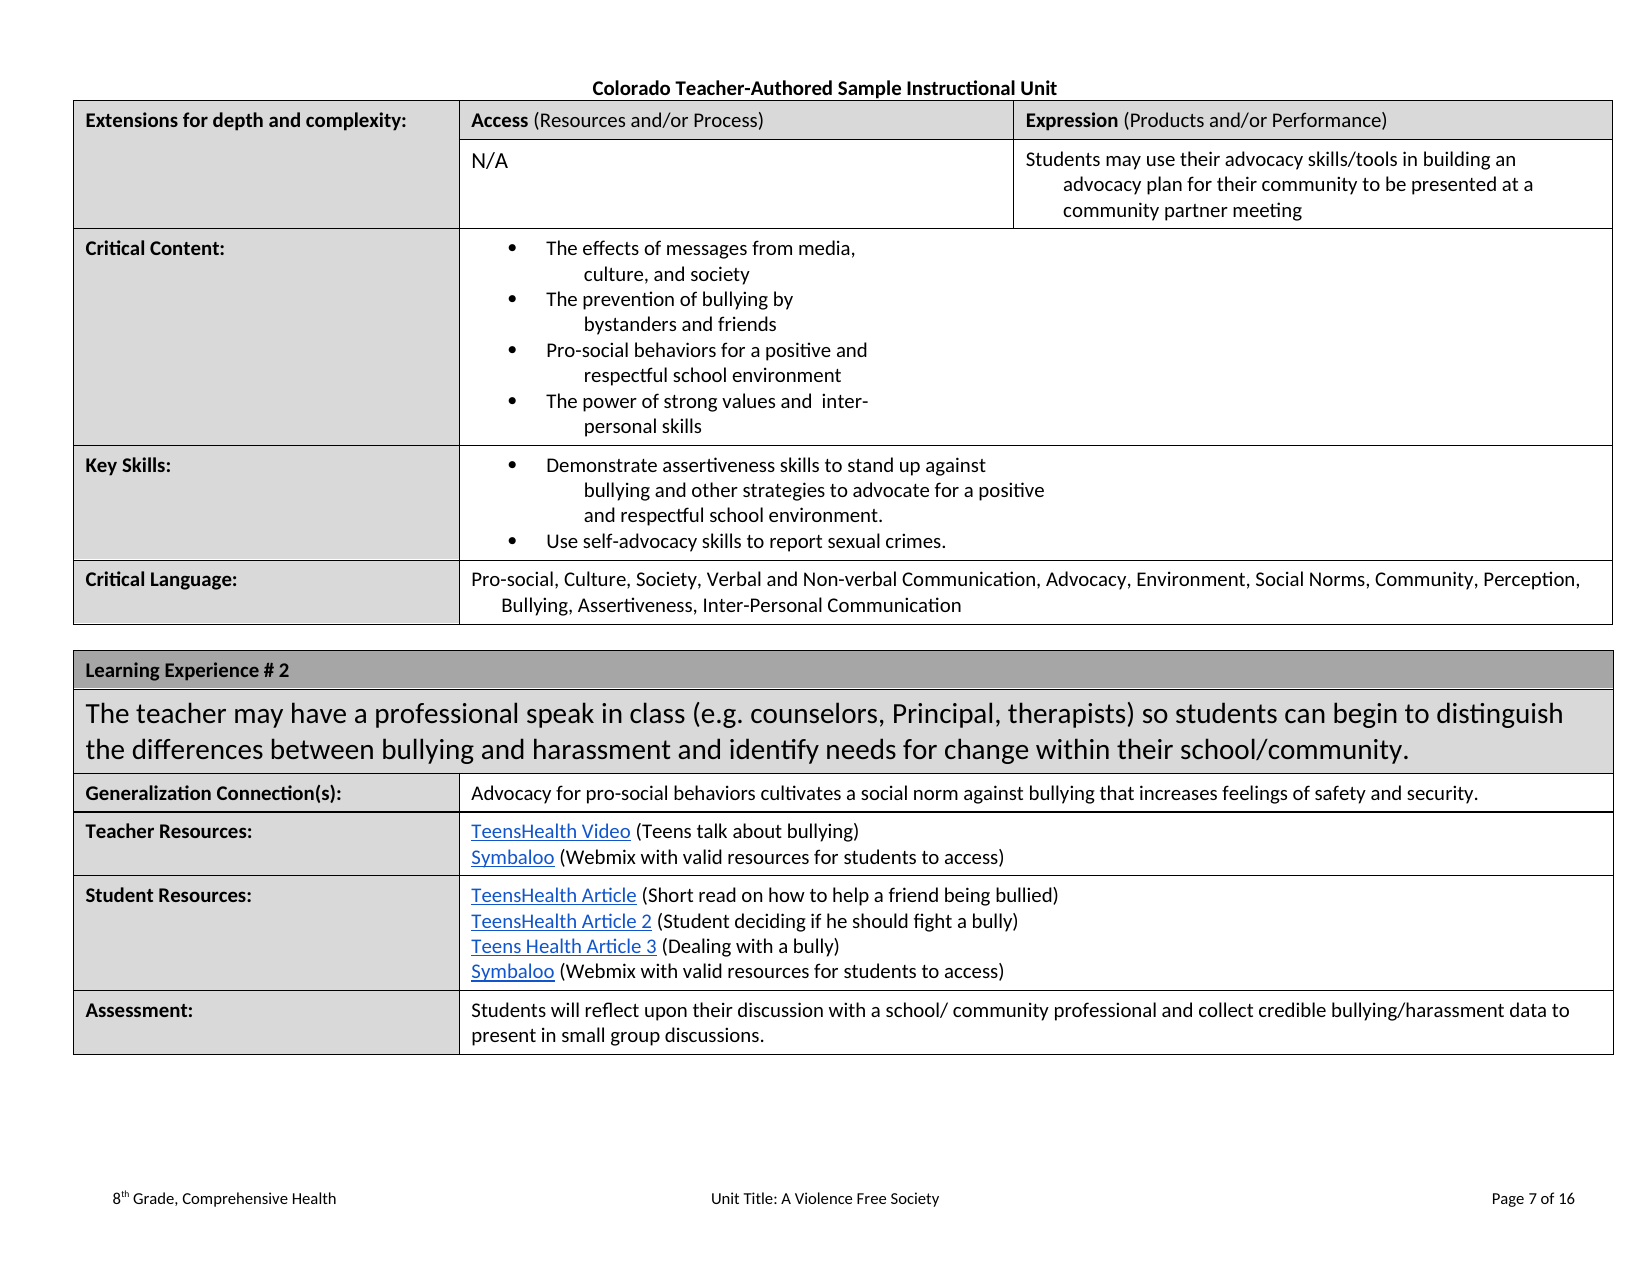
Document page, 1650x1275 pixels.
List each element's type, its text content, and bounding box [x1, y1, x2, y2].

table_cell Key Skills: [74, 446, 459, 559]
table_cell TeensHealth Article (Short read on how to help a friend being bullied) TeensHealth Article 2 (Student deciding if he should fight a bully) Teens Health Article 3 (Dealing with a bully) Symbaloo (Webmix with valid resources for students to access) [460, 876, 1613, 990]
table_cell TeensHealth Video (Teens talk about bullying) Symbaloo (Webmix with valid resources for students to access) [460, 813, 1613, 875]
table_cell Teacher Resources: [74, 813, 459, 875]
table_cell Advocacy for pro-social behaviors cultivates a social norm against bullying that increases feelings of safety and security. [460, 774, 1613, 811]
table_cell Generalization Connection(s): [74, 774, 459, 811]
table_cell Students may use their advocacy skills/tools in building an advocacy plan for their community to be presented at a community partner meeting [1014, 140, 1612, 228]
table_cell Critical Language: [74, 561, 459, 623]
table_header Extensions for depth and complexity: [74, 101, 459, 228]
table_header Expression (Products and/or Performance) [1014, 101, 1612, 139]
table_cell Assessment: [74, 991, 459, 1054]
table_cell Demonstrate assertiveness skills to stand up against bullying and other strategies to advocate for a positive and respectful school environment. Use self-advocacy skills to report sexual crimes. [460, 446, 1612, 559]
table_cell N/A [460, 140, 1013, 228]
table_header Learning Experience # 2 [74, 651, 1613, 688]
table_cell The teacher may have a professional speak in class (e.g. counselors, Principal, therapists) so students can begin to distinguish the differences between bullying and harassment and identify needs for change within their school/community. [74, 690, 1613, 773]
table_cell Pro-social, Culture, Society, Verbal and Non-verbal Communication, Advocacy, Environment, Social Norms, Community, Perception, Bullying, Assertiveness, Inter-Personal Communication [460, 561, 1612, 623]
table_header Access (Resources and/or Process) [460, 101, 1013, 139]
table_cell Student Resources: [74, 876, 459, 990]
table_cell The effects of messages from media, culture, and society The prevention of bullying by bystanders and friends Pro-social behaviors for a positive and respectful school environment The power of strong values and inter- personal skills [460, 229, 1612, 445]
table_cell Critical Content: [74, 229, 459, 445]
table_cell Students will reflect upon their discussion with a school/ community professional and collect credible bullying/harassment data to present in small group discussions. [460, 991, 1613, 1054]
